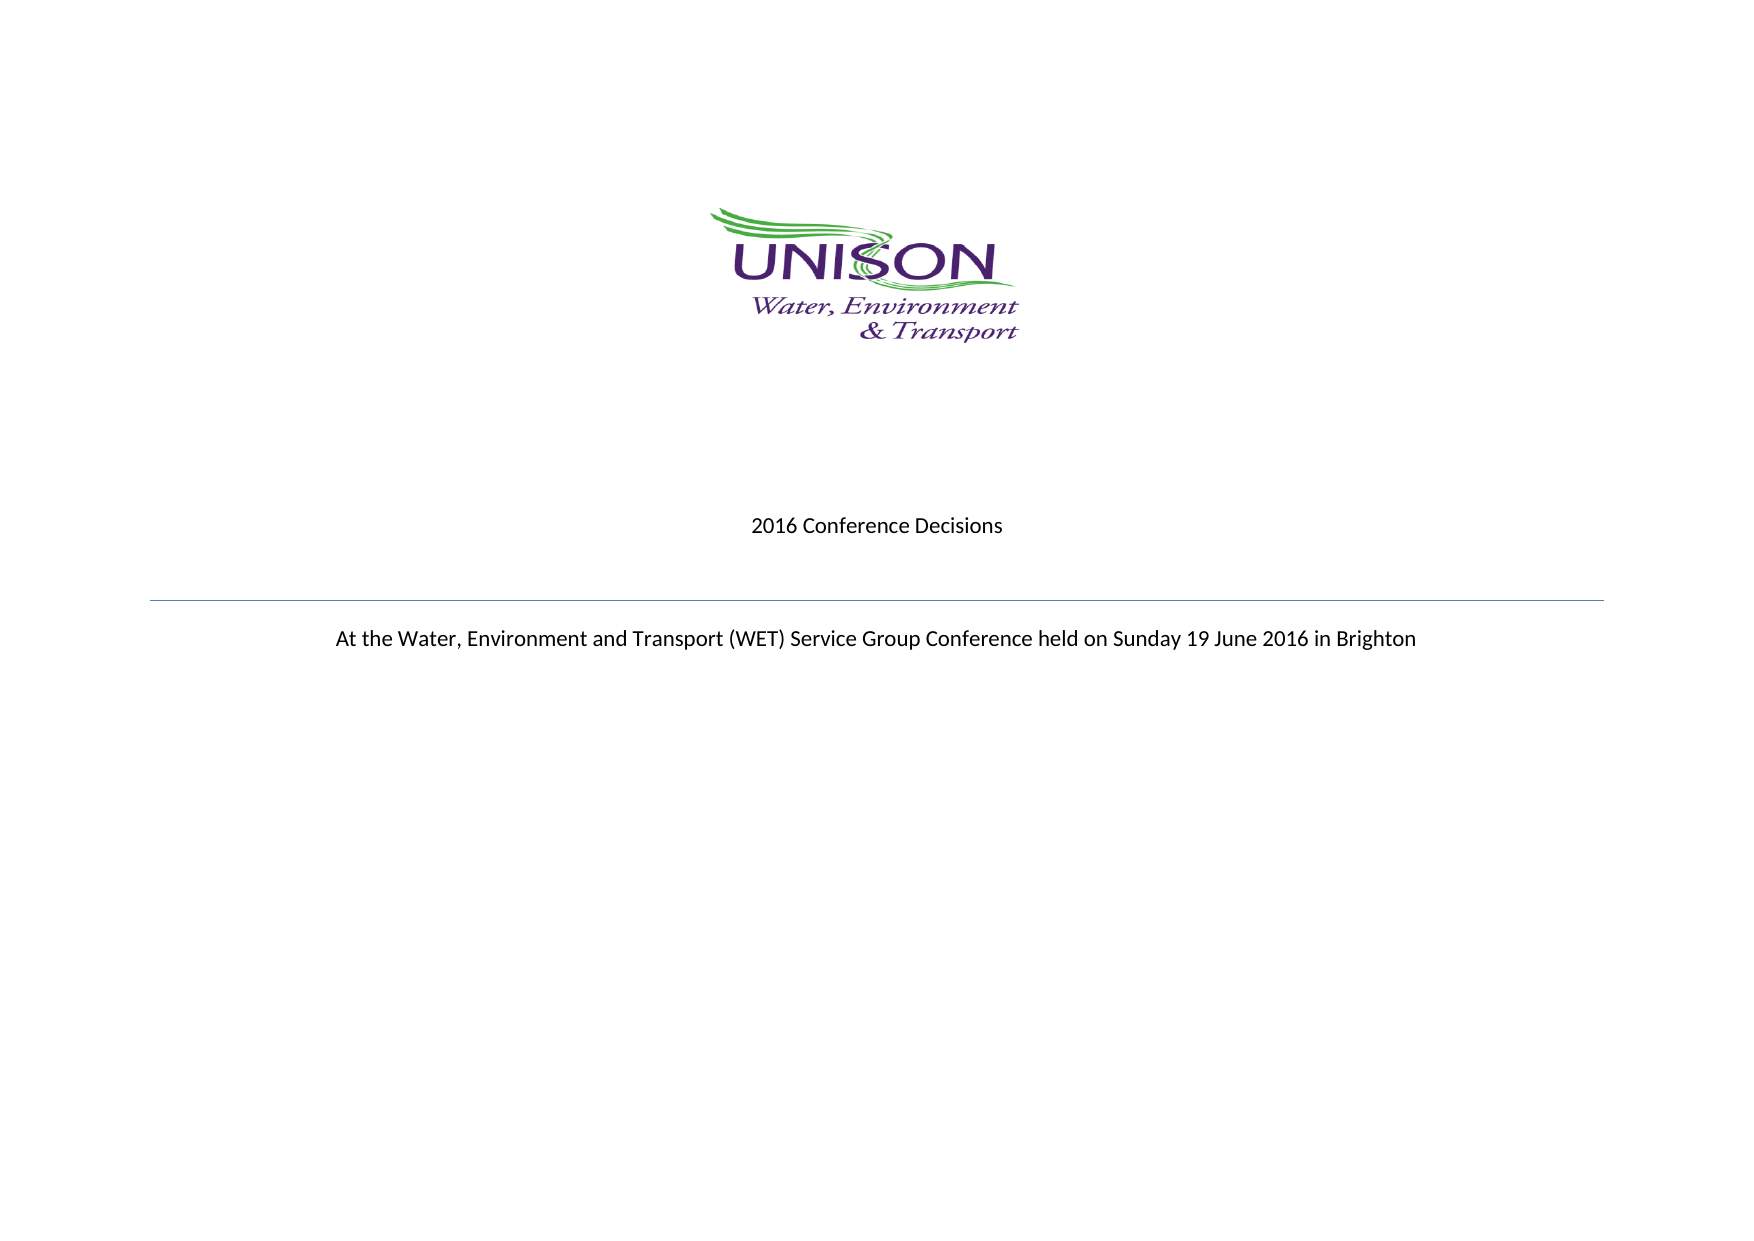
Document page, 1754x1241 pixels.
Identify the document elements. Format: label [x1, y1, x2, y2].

picture [659, 150, 1095, 430]
